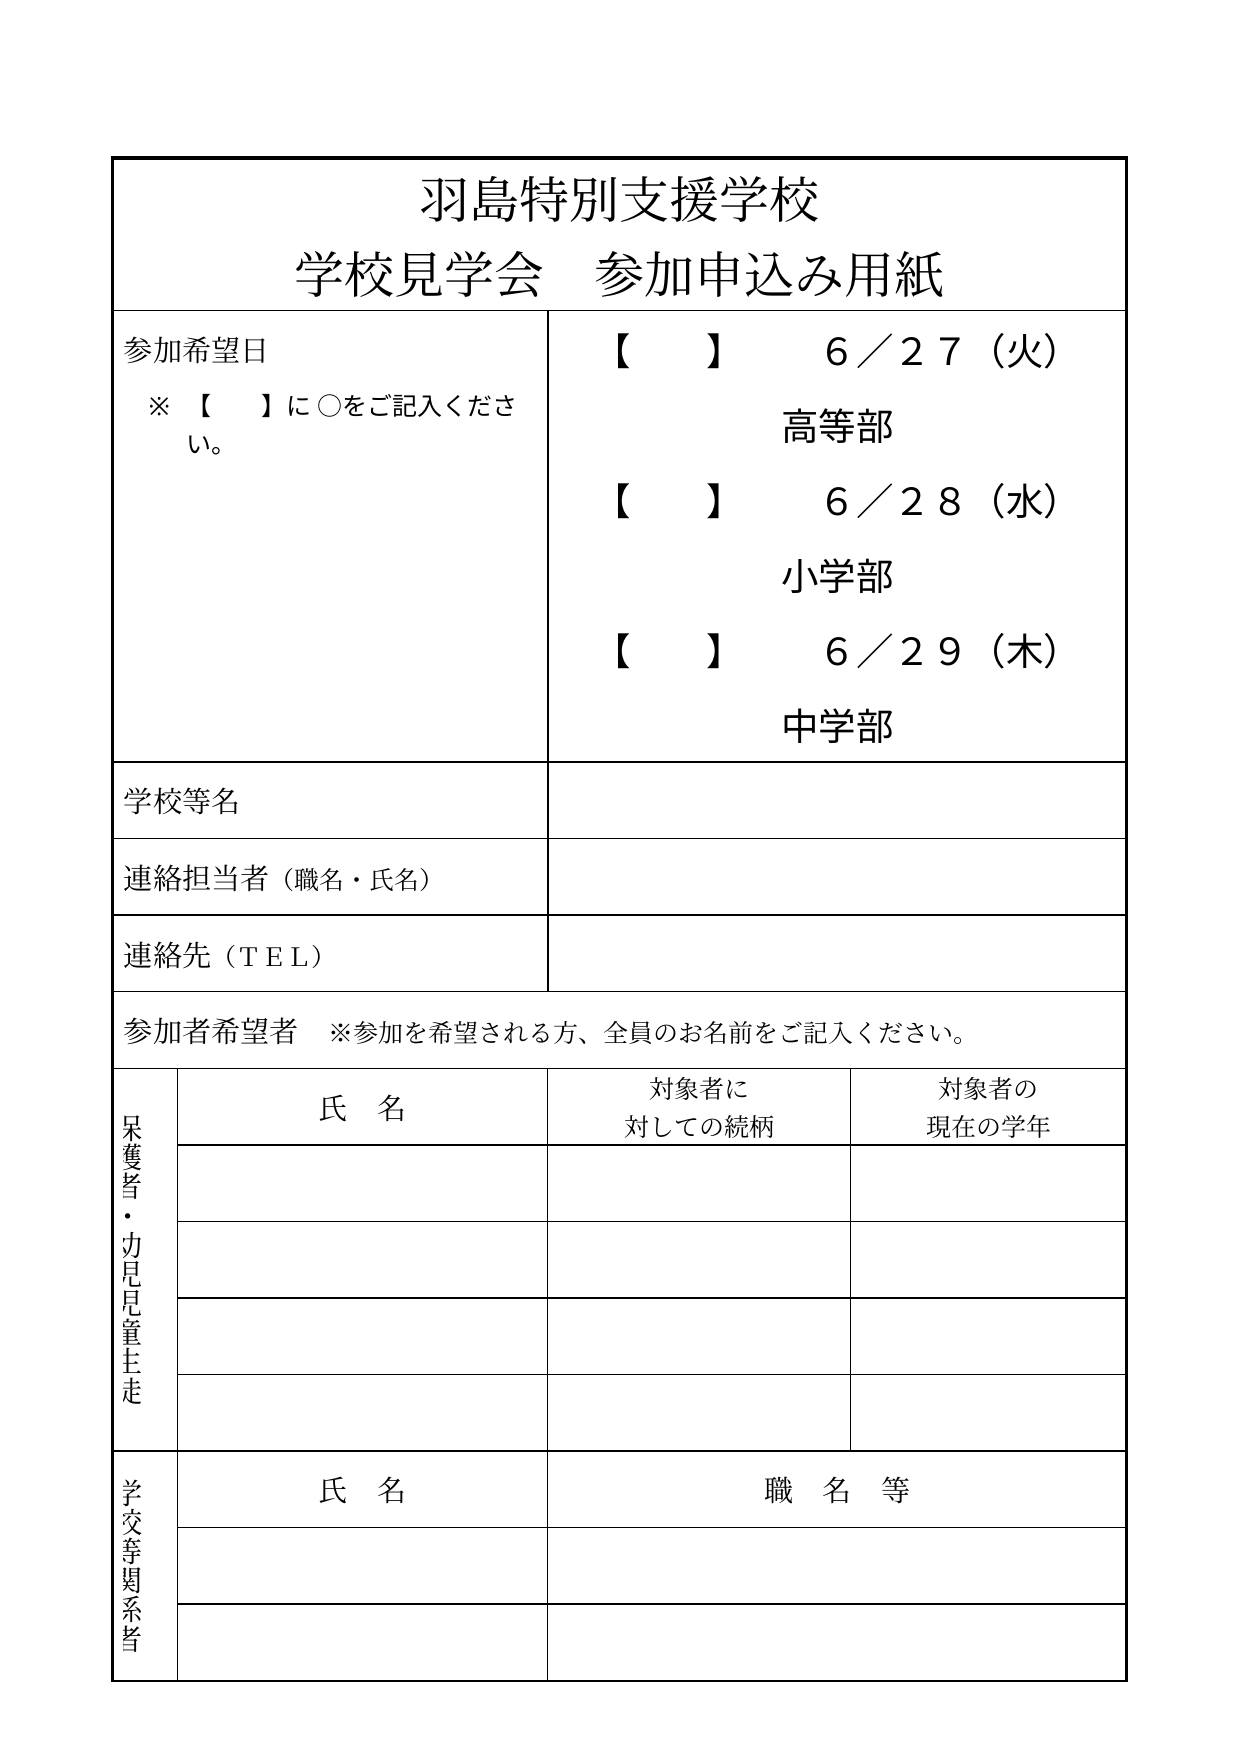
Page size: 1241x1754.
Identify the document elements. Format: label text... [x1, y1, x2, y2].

table_cell [178, 1375, 547, 1450]
table_cell [851, 1146, 1125, 1221]
table_cell [549, 763, 1125, 838]
table_cell 【 】 ６／２７（火） 高等部 【 】 ６／２８（水） 小学部 【 】 ６／２９（木） 中学部 [549, 311, 1125, 761]
table_cell 連絡担当者（職名・氏名） [114, 839, 547, 914]
table_cell [178, 1299, 547, 1374]
table_cell [178, 1605, 547, 1680]
table_cell 参加者希望者 ※参加を希望される方、全員のお名前をご記入ください。 [114, 992, 1125, 1067]
table_cell [549, 839, 1125, 914]
table_cell [548, 1528, 1125, 1603]
table_cell [851, 1375, 1125, 1450]
table_cell 連絡先（ＴＥＬ） [114, 916, 547, 991]
table_cell [178, 1528, 547, 1603]
table_cell [178, 1222, 547, 1297]
table_cell 参加希望日 【 】に ○をご記入ください。 [114, 311, 547, 761]
table_cell [548, 1375, 850, 1450]
table_cell 対象者に 対しての続柄 [548, 1069, 850, 1144]
table_cell 氏 名 [178, 1069, 547, 1144]
table_cell 職 名 等 [548, 1452, 1125, 1527]
table_cell 学校等名 [114, 763, 547, 838]
table_cell [548, 1605, 1125, 1680]
table_cell 氏 名 [178, 1452, 547, 1527]
table_cell [851, 1222, 1125, 1297]
table_cell 保護者・幼児児童生徒 [114, 1069, 177, 1450]
table_cell [548, 1222, 850, 1297]
table_cell 対象者の 現在の学年 [851, 1069, 1125, 1144]
table_cell [548, 1146, 850, 1221]
table_cell [548, 1299, 850, 1374]
table_cell [851, 1299, 1125, 1374]
table_cell [549, 916, 1125, 991]
table_cell 学校等関係者 [114, 1452, 177, 1680]
table_header 羽島特別支援学校 学校見学会 参加申込み用紙 [114, 160, 1125, 309]
table_cell [178, 1146, 547, 1221]
